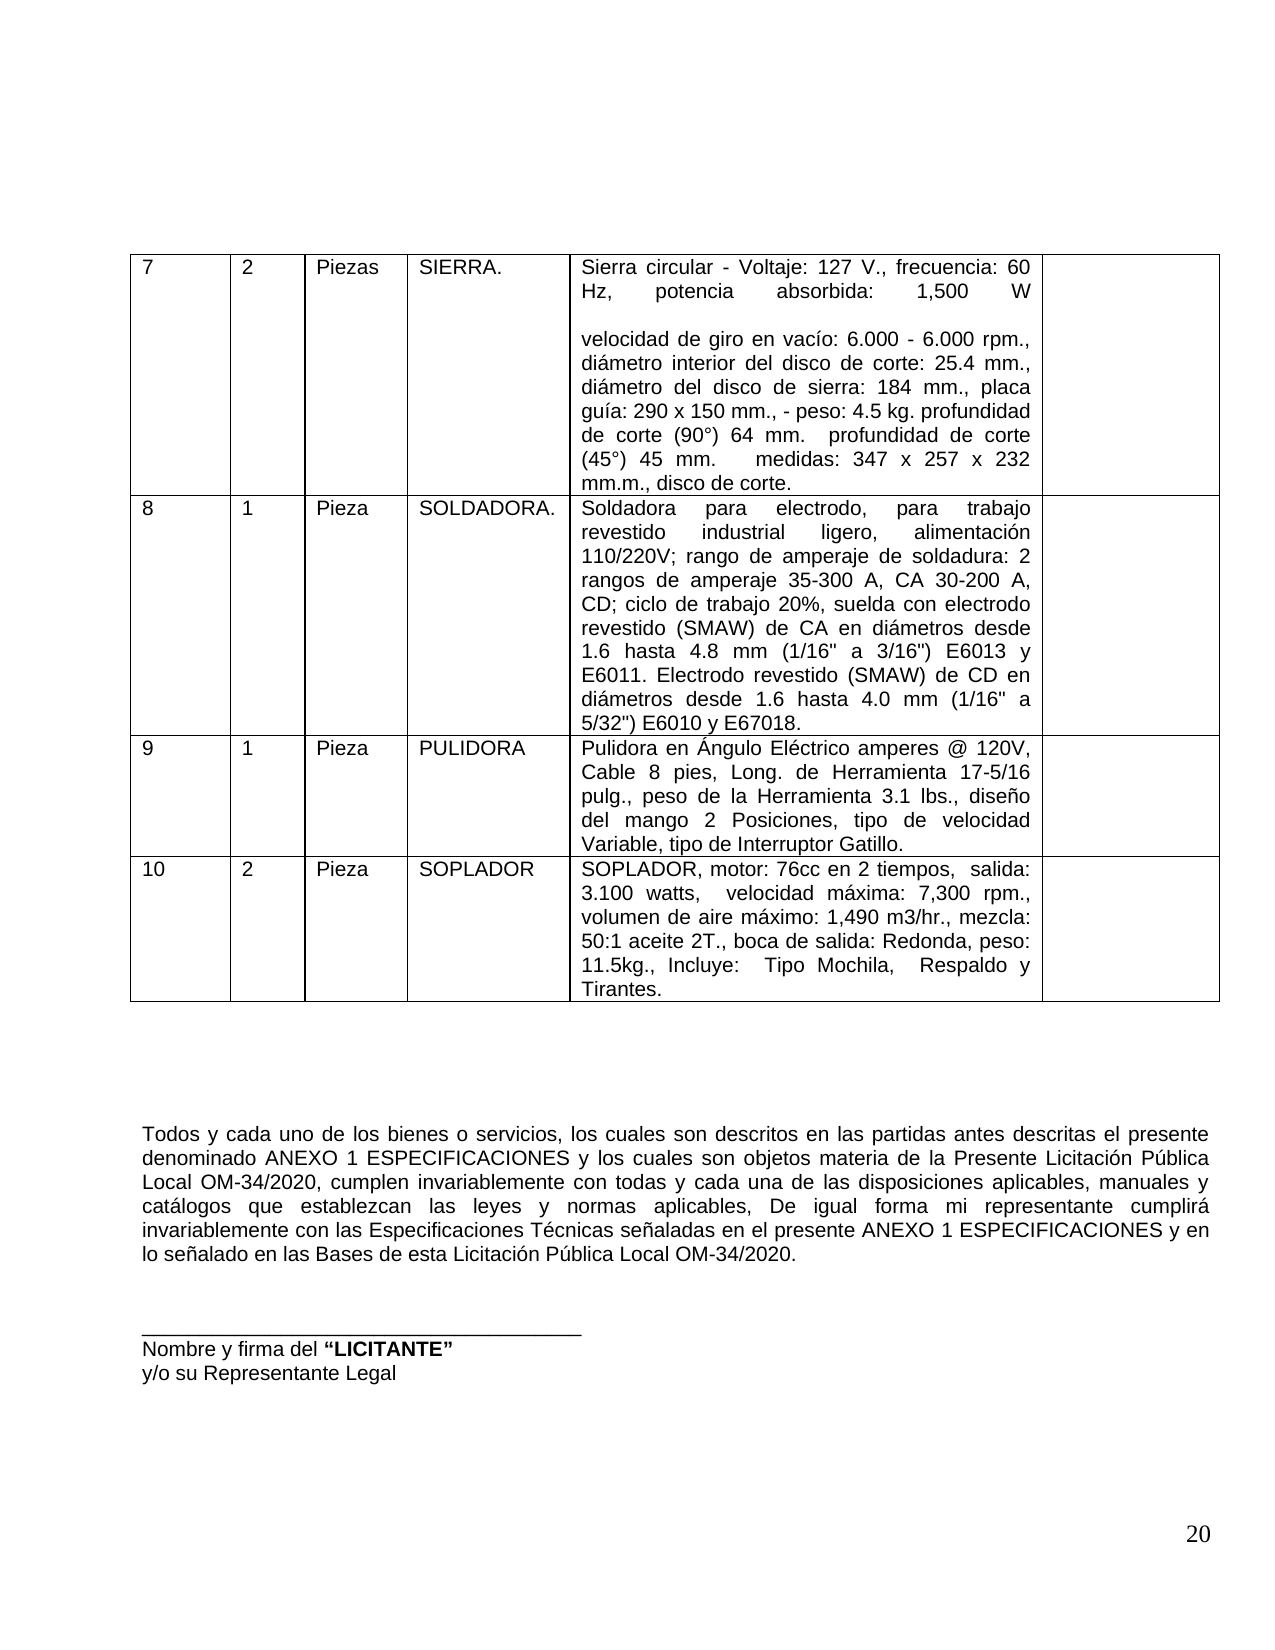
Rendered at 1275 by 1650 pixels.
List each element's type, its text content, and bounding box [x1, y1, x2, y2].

text ______________________________________ [142, 1313, 1211, 1337]
table_cell 2 [231, 857, 304, 1001]
table_cell Piezas [306, 255, 407, 494]
table_cell 1 [231, 736, 304, 856]
table_cell [1043, 255, 1219, 494]
table_cell Pieza [306, 736, 407, 856]
table_cell 2 [231, 255, 304, 494]
text y/o su Representante Legal [142, 1361, 1211, 1385]
table_cell 7 [131, 255, 230, 494]
table_cell Sierra circular - Voltaje: 127 V., frecuencia: 60 Hz, potencia absorbida: 1,500 W velocidad de giro en vacío: 6.000 - 6.000 rpm., diámetro interior del disco de corte: 25.4 mm., diámetro del disco de sierra: 184 mm., placa guía: 290 x 150 mm., - peso: 4.5 kg. profundidad de corte (90°) 64 mm. profundidad de corte (45°) 45 mm. medidas: 347 x 257 x 232 mm.m., disco de corte. [571, 255, 1042, 494]
table_cell Soldadora para electrodo, para trabajo revestido industrial ligero, alimentación 110/220V; rango de amperaje de soldadura: 2 rangos de amperaje 35-300 A, CA 30-200 A, CD; ciclo de trabajo 20%, suelda con electrodo revestido (SMAW) de CA en diámetros desde 1.6 hasta 4.8 mm (1/16" a 3/16") E6013 y E6011. Electrodo revestido (SMAW) de CD en diámetros desde 1.6 hasta 4.0 mm (1/16" a 5/32") E6010 y E67018. [571, 496, 1042, 735]
table_cell [1043, 857, 1219, 1001]
table_cell SOPLADOR [408, 857, 569, 1001]
table_cell SOPLADOR, motor: 76cc en 2 tiempos, salida: 3.100 watts, velocidad máxima: 7,300 rpm., volumen de aire máximo: 1,490 m3/hr., mezcla: 50:1 aceite 2T., boca de salida: Redonda, peso: 11.5kg., Incluye: Tipo Mochila, Respaldo y Tirantes. [571, 857, 1042, 1001]
table_cell [1043, 736, 1219, 856]
text Nombre y firma del “LICITANTE” [142, 1337, 1211, 1361]
table_cell [1043, 496, 1219, 735]
table_cell 1 [231, 496, 304, 735]
text Todos y cada uno de los bienes o servicios, los cuales son descritos en las partidas antes descritas el presente denominado ANEXO 1 ESPECIFICACIONES y los cuales son objetos materia de la Presente Licitación Pública Local OM-34/2020, cumplen invariablemente con todas y cada una de las disposiciones aplicables, manuales y catálogos que establezcan las leyes y normas aplicables, De igual forma mi representante cumplirá invariablemente con las Especificaciones Técnicas señaladas en el presente ANEXO 1 ESPECIFICACIONES y en lo señalado en las Bases de esta Licitación Pública Local OM-34/2020. [142, 1122, 1211, 1265]
table_cell 10 [131, 857, 230, 1001]
table_cell SOLDADORA. [408, 496, 569, 735]
table_cell Pieza [306, 496, 407, 735]
table_cell PULIDORA [408, 736, 569, 856]
table_cell 8 [131, 496, 230, 735]
table_cell SIERRA. [408, 255, 569, 494]
table_cell Pieza [306, 857, 407, 1001]
table_cell Pulidora en Ángulo Eléctrico amperes @ 120V, Cable 8 pies, Long. de Herramienta 17-5/16 pulg., peso de la Herramienta 3.1 lbs., diseño del mango 2 Posiciones, tipo de velocidad Variable, tipo de Interruptor Gatillo. [571, 736, 1042, 856]
table_cell 9 [131, 736, 230, 856]
